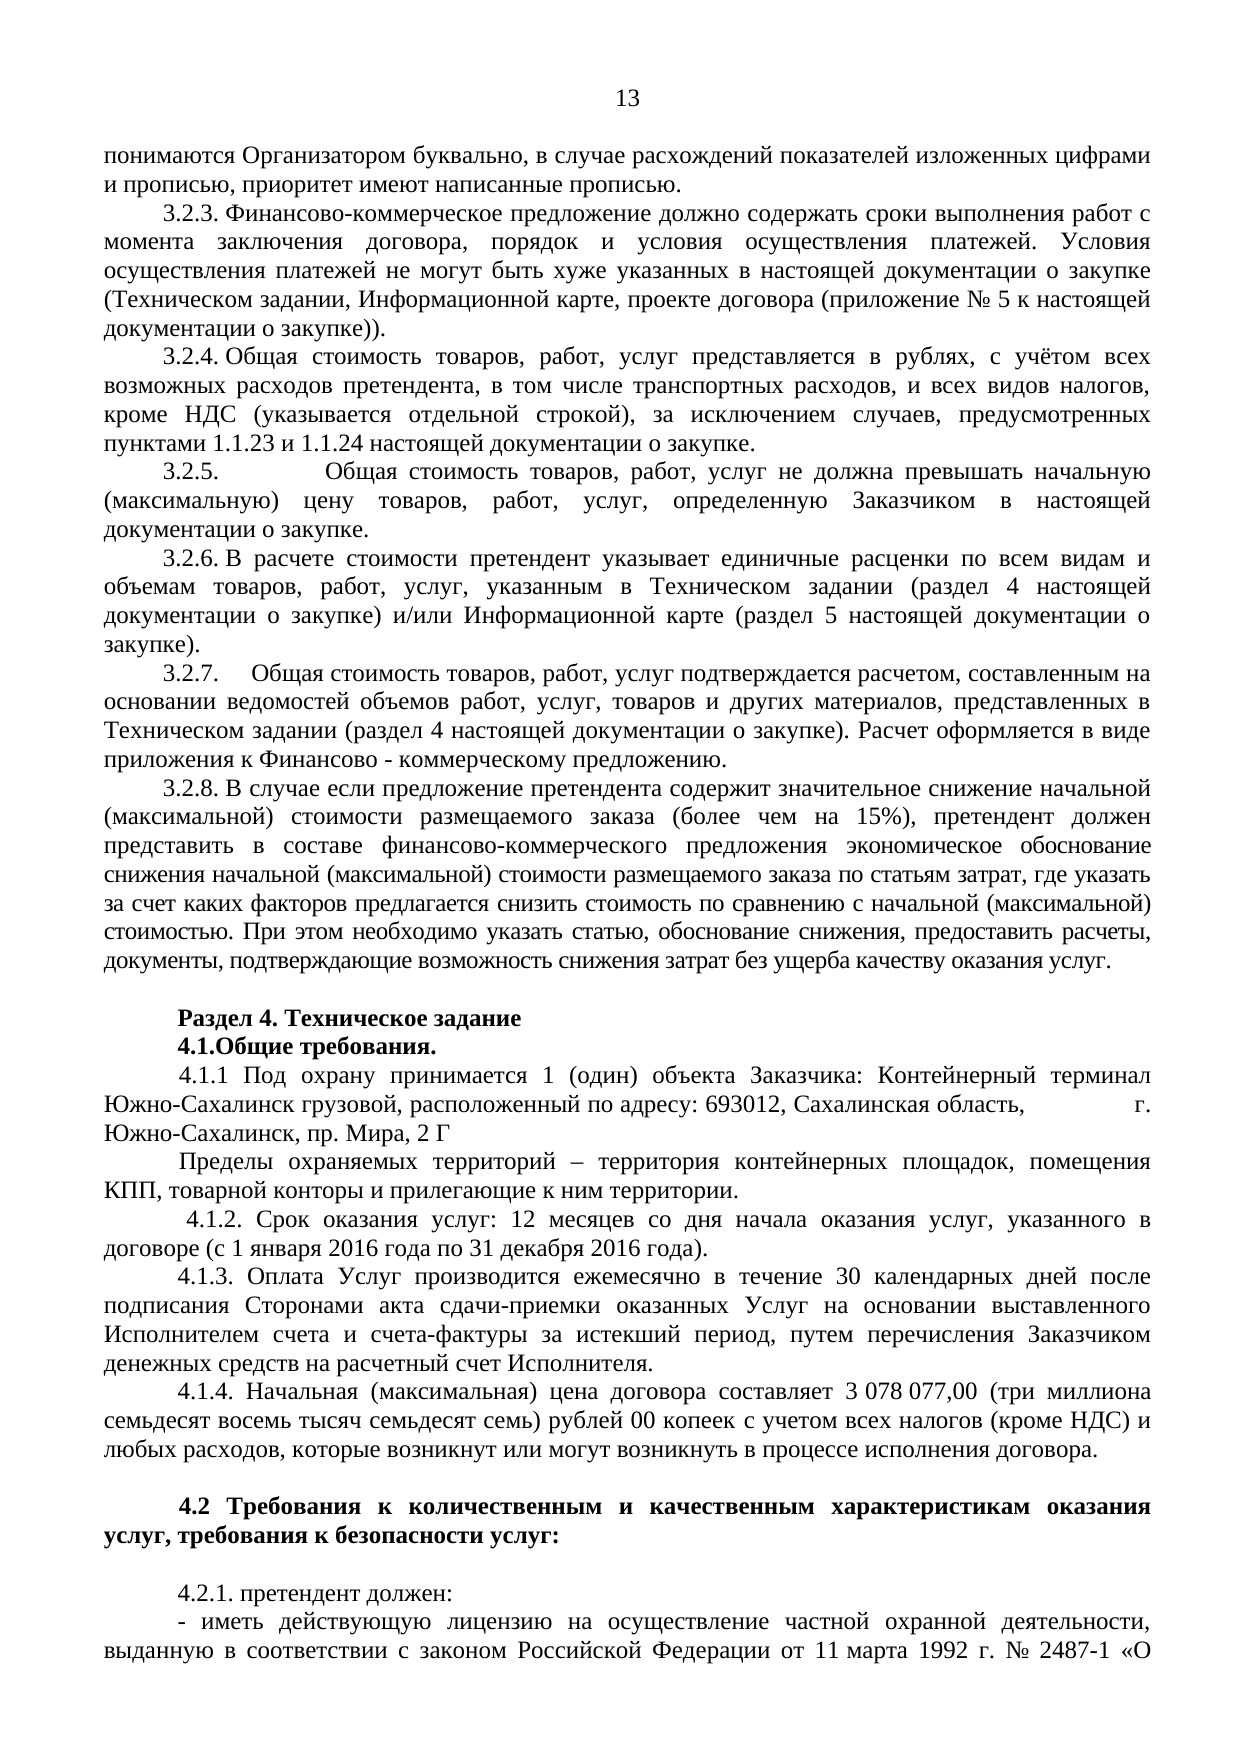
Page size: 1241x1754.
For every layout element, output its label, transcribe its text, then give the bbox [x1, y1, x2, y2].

text Раздел 4. Техническое задание [103, 1003, 1152, 1031]
text 4.1.Общие требования. [103, 1031, 1152, 1060]
list Общая стоимость товаров, работ, услуг подтверждается расчетом, составленным на основании ведомостей объемов работ, услуг, товаров и других материалов, представленных в Техническом задании (раздел 4 настоящей документации о закупке). Расчет оформляется в виде приложения к Финансово - коммерческому предложению. [103, 658, 1152, 773]
text 4.1.4. Начальная (максимальная) цена договора составляет 3 078 077,00 (три миллиона семьдесят восемь тысяч семьдесят семь) рублей 00 копеек с учетом всех налогов (кроме НДС) и любых расходов, которые возникнут или могут возникнуть в процессе исполнения договора. [103, 1376, 1152, 1463]
text Пределы охраняемых территорий – территория контейнерных площадок, помещения КПП, товарной конторы и прилегающие к ним территории. [103, 1146, 1152, 1204]
list Общая стоимость товаров, работ, услуг представляется в рублях, с учётом всех возможных расходов претендента, в том числе транспортных расходов, и всех видов налогов, кроме НДС (указывается отдельной строкой), за исключением случаев, предусмотренных пунктами 1.1.23 и 1.1.24 настоящей документации о закупке. [103, 341, 1152, 456]
list В расчете стоимости претендент указывает единичные расценки по всем видам и объемам товаров, работ, услуг, указанным в Техническом задании (раздел 4 настоящей документации о закупке) и/или Информационной карте (раздел 5 настоящей документации о закупке). [103, 543, 1152, 658]
text 4.1.1 Под охрану принимается 1 (один) объекта Заказчика: Контейнерный терминал Южно-Сахалинск грузовой, расположенный по адресу: 693012, Сахалинская область, г. Южно-Сахалинск, пр. Мира, 2 Г [103, 1060, 1152, 1146]
list Финансово-коммерческое предложение должно содержать сроки выполнения работ с момента заключения договора, порядок и условия осуществления платежей. Условия осуществления платежей не могут быть хуже указанных в настоящей документации о закупке (Техническом задании, Информационной карте, проекте договора (приложение № 5 к настоящей документации о закупке)). [103, 198, 1152, 341]
list Общая стоимость товаров, работ, услуг не должна превышать начальную (максимальную) цену товаров, работ, услуг, определенную Заказчиком в настоящей документации о закупке. [103, 456, 1152, 543]
list В случае если предложение претендента содержит значительное снижение начальной (максимальной) стоимости размещаемого заказа (более чем на 15%), претендент должен представить в составе финансово-коммерческого предложения экономическое обоснование снижения начальной (максимальной) стоимости размещаемого заказа по статьям затрат, где указать за счет каких факторов предлагается снизить стоимость по сравнению с начальной (максимальной) стоимостью. При этом необходимо указать статью, обоснование снижения, предоставить расчеты, документы, подтверждающие возможность снижения затрат без ущерба качеству оказания услуг. [103, 773, 1152, 974]
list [103, 140, 1152, 198]
text 4.1.2. Срок оказания услуг: 12 месяцев со дня начала оказания услуг, указанного в договоре (с 1 января 2016 года по 31 декабря 2016 года). [103, 1204, 1152, 1261]
text 4.2.1. претендент должен: [103, 1578, 1152, 1606]
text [103, 1606, 1152, 1664]
text 4.2 Требования к количественным и качественным характеристикам оказания услуг, требования к безопасности услуг: [103, 1491, 1152, 1549]
text 4.1.3. Оплата Услуг производится ежемесячно в течение 30 календарных дней после подписания Сторонами акта сдачи-приемки оказанных Услуг на основании выставленного Исполнителем счета и счета-фактуры за истекший период, путем перечисления Заказчиком денежных средств на расчетный счет Исполнителя. [103, 1261, 1152, 1376]
